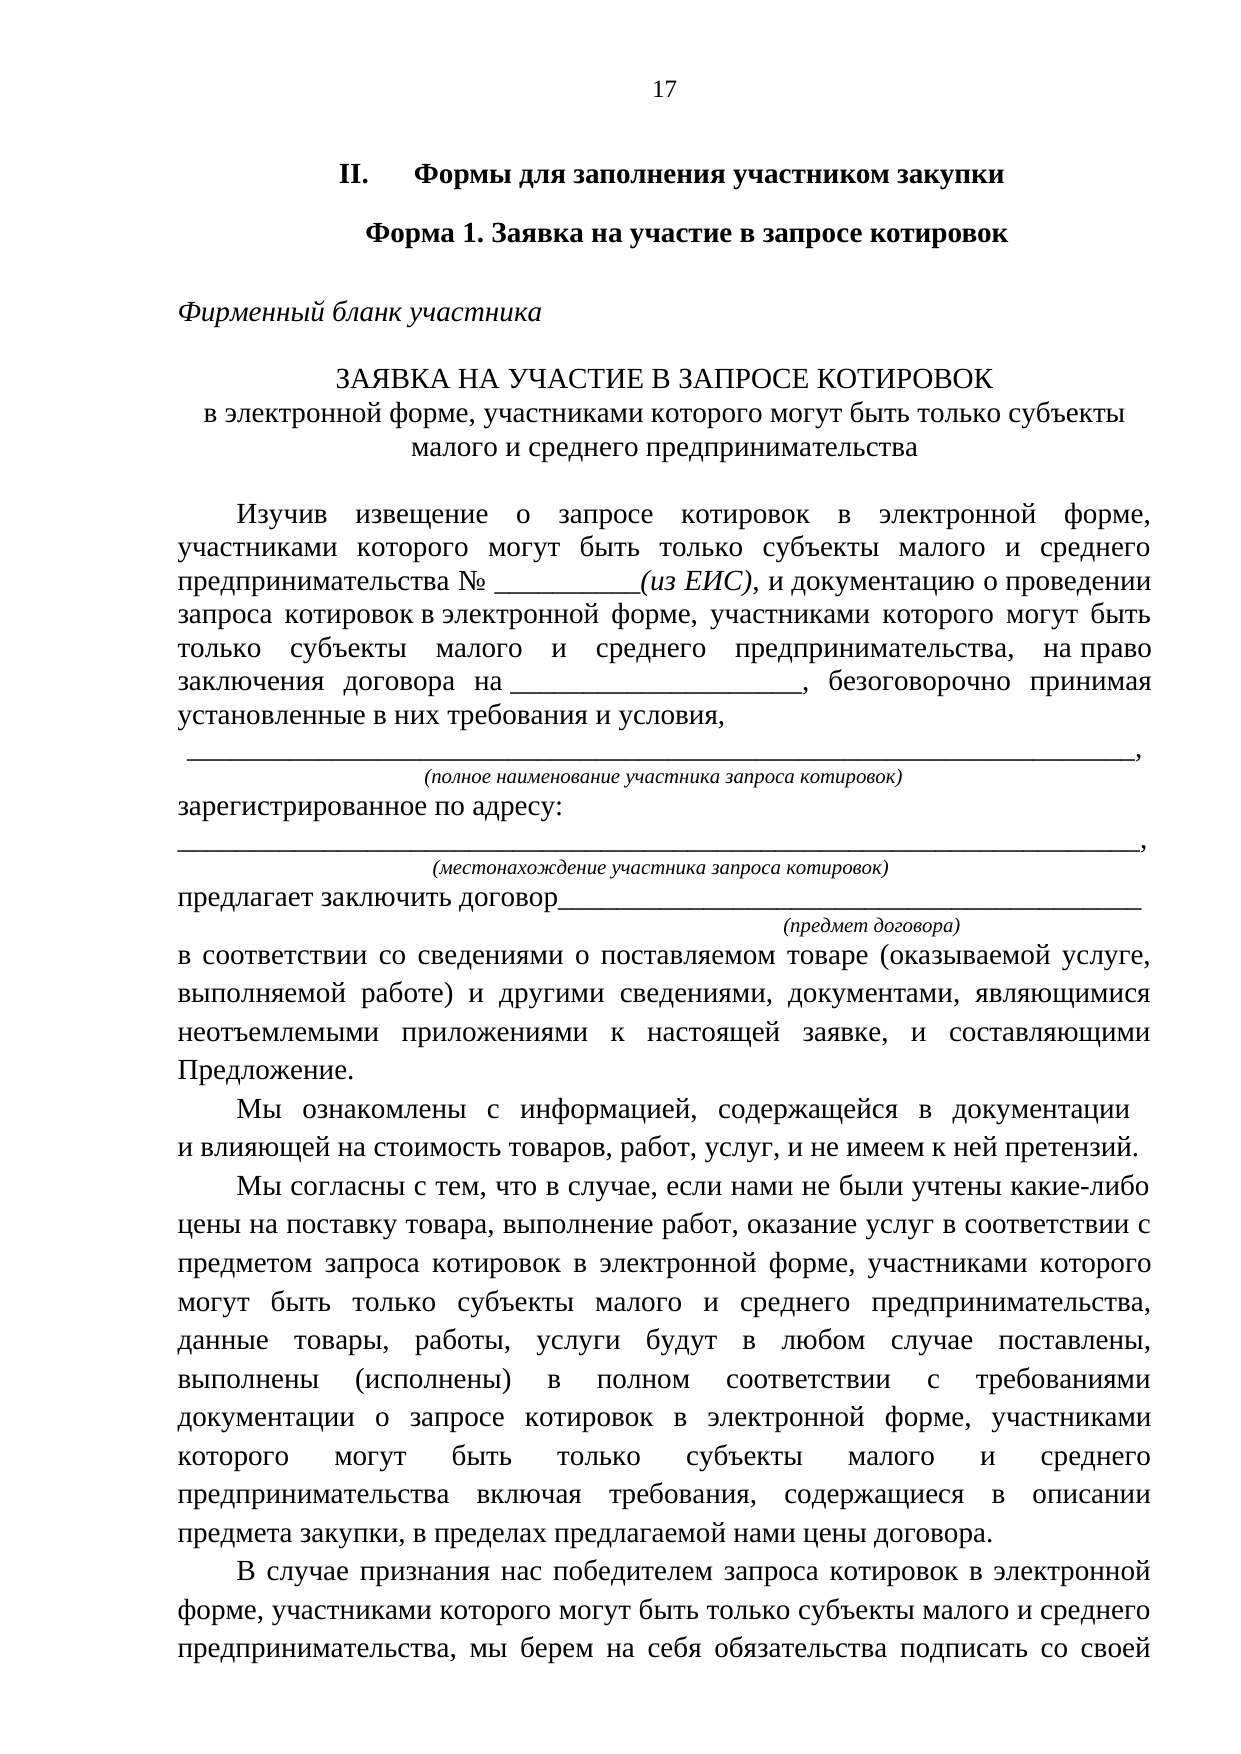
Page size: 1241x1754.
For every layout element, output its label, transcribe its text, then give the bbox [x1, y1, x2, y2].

text предлагает заключить договор________________________________________ [177, 879, 1152, 913]
text зарегистрированное по адресу: __________________________________________________________________, [177, 788, 1152, 855]
text в соответствии со сведениями о поставляемом товаре (оказываемой услуге, выполняемой работе) и другими сведениями, документами, являющимися неотъемлемыми приложениями к настоящей заявке, и составляющими Предложение. [177, 937, 1152, 1086]
text (предмет договора) [177, 913, 1152, 937]
text _________________________________________________________________, (полное наименование участника запроса котировок) [177, 731, 1152, 788]
text (местонахождение участника запроса котировок) [177, 855, 1152, 879]
subtitle Форма 1. Заявка на участие в запросе котировок [222, 215, 1152, 248]
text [177, 1553, 1152, 1664]
subtitle Формы для заполнения участником закупки [192, 156, 1152, 190]
text Изучив извещение о запросе котировок в электронной форме, участниками которого могут быть только субъекты малого и среднего предпринимательства № __________(из ЕИС), и документацию о проведении запроса котировок в электронной форме, участниками которого могут быть только субъекты малого и среднего предпринимательства, на право заключения договора на ____________________, безоговорочно принимая установленные в них требования и условия, [177, 496, 1152, 731]
text Мы ознакомлены с информацией, содержащейся в документации и влияющей на стоимость товаров, работ, услуг, и не имеем к ней претензий. [177, 1091, 1152, 1163]
text Фирменный бланк участника [177, 294, 1152, 328]
text Мы согласны с тем, что в случае, если нами не были учтены какие-либо цены на поставку товара, выполнение работ, оказание услуг в соответствии с предметом запроса котировок в электронной форме, участниками которого могут быть только субъекты малого и среднего предпринимательства, данные товары, работы, услуги будут в любом случае поставлены, выполнены (исполнены) в полном соответствии с требованиями документации о запросе котировок в электронной форме, участниками которого могут быть только субъекты малого и среднего предпринимательства включая требования, содержащиеся в описании предмета закупки, в пределах предлагаемой нами цены договора. [177, 1168, 1152, 1548]
text в электронной форме, участниками которого могут быть только субъекты малого и среднего предпринимательства [177, 395, 1152, 462]
text ЗАЯВКА НА УЧАСТИЕ В ЗАПРОСЕ КОТИРОВОК [177, 362, 1152, 395]
